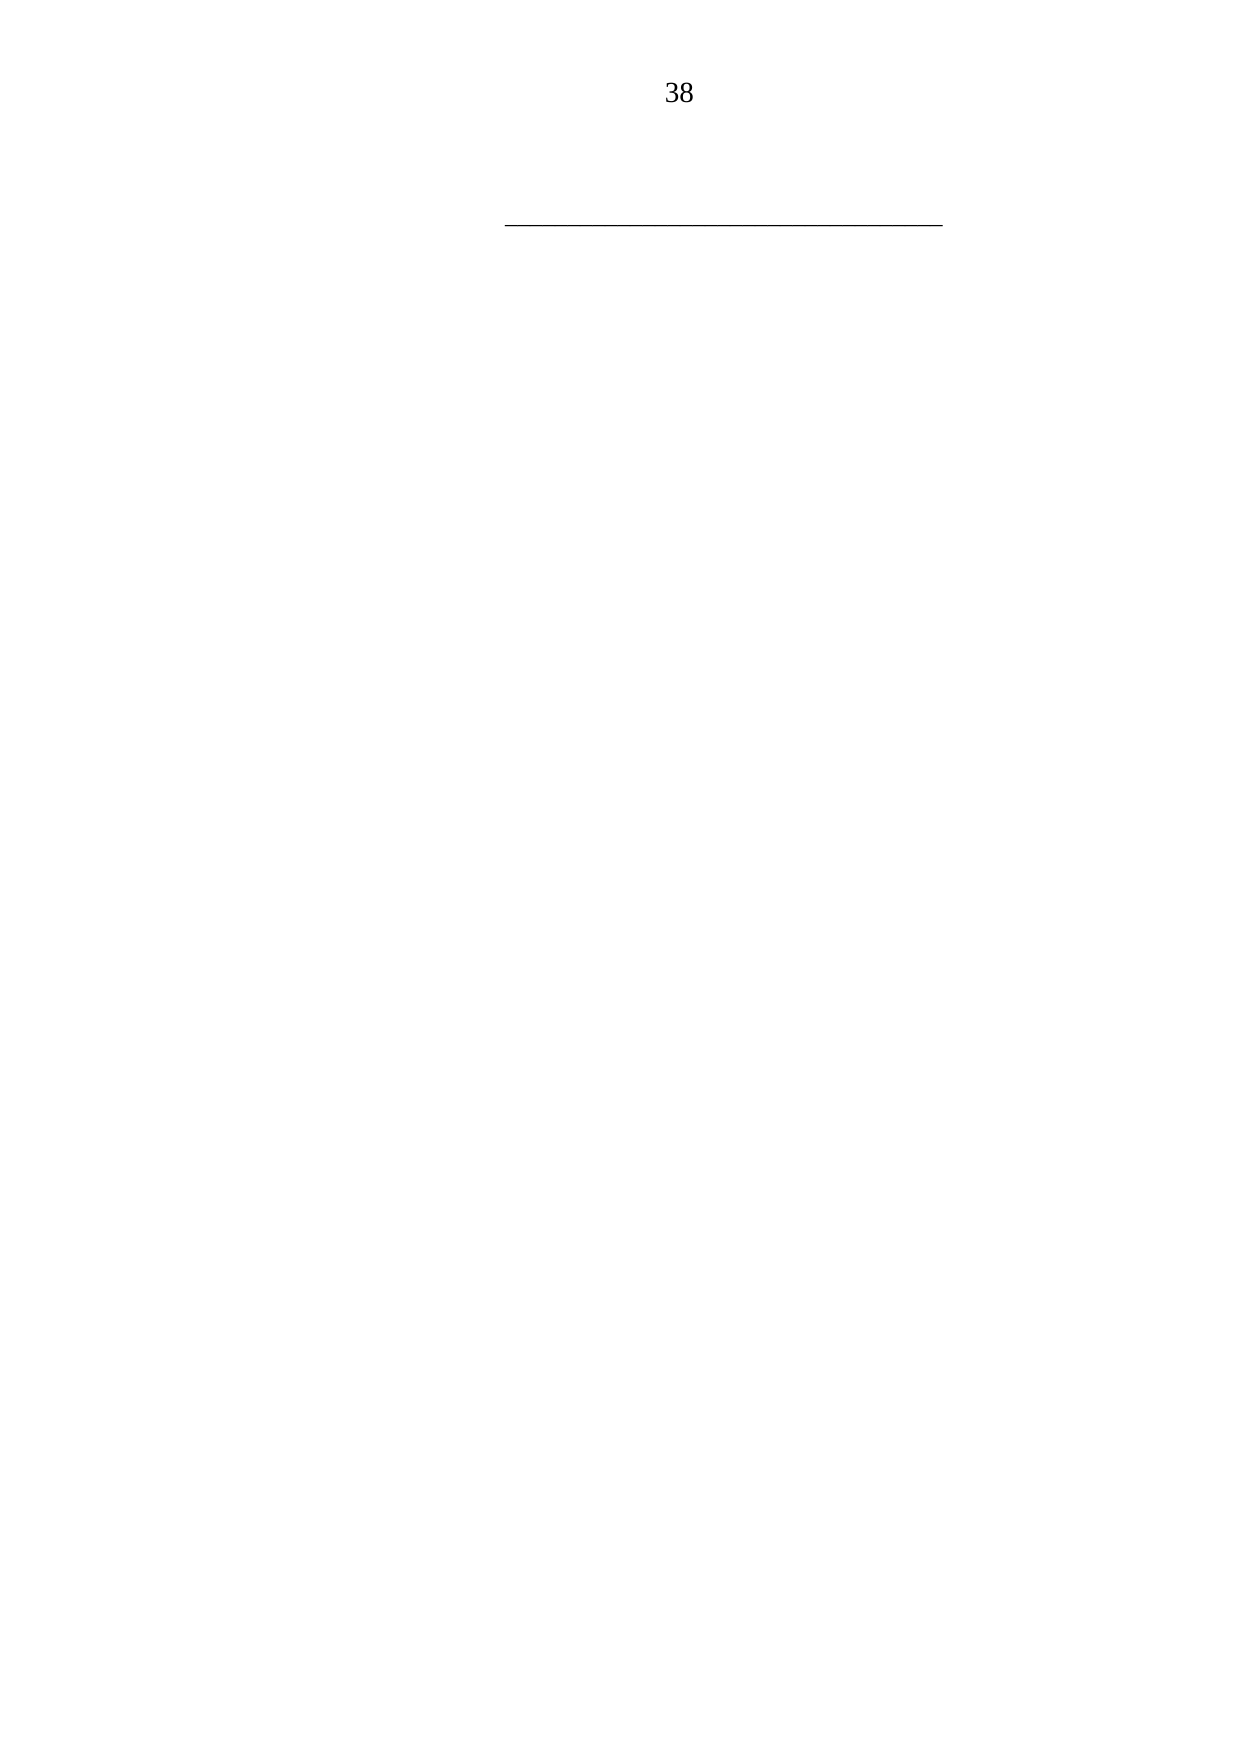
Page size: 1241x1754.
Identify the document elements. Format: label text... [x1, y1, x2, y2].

text ___________________________________ [266, 200, 1181, 229]
